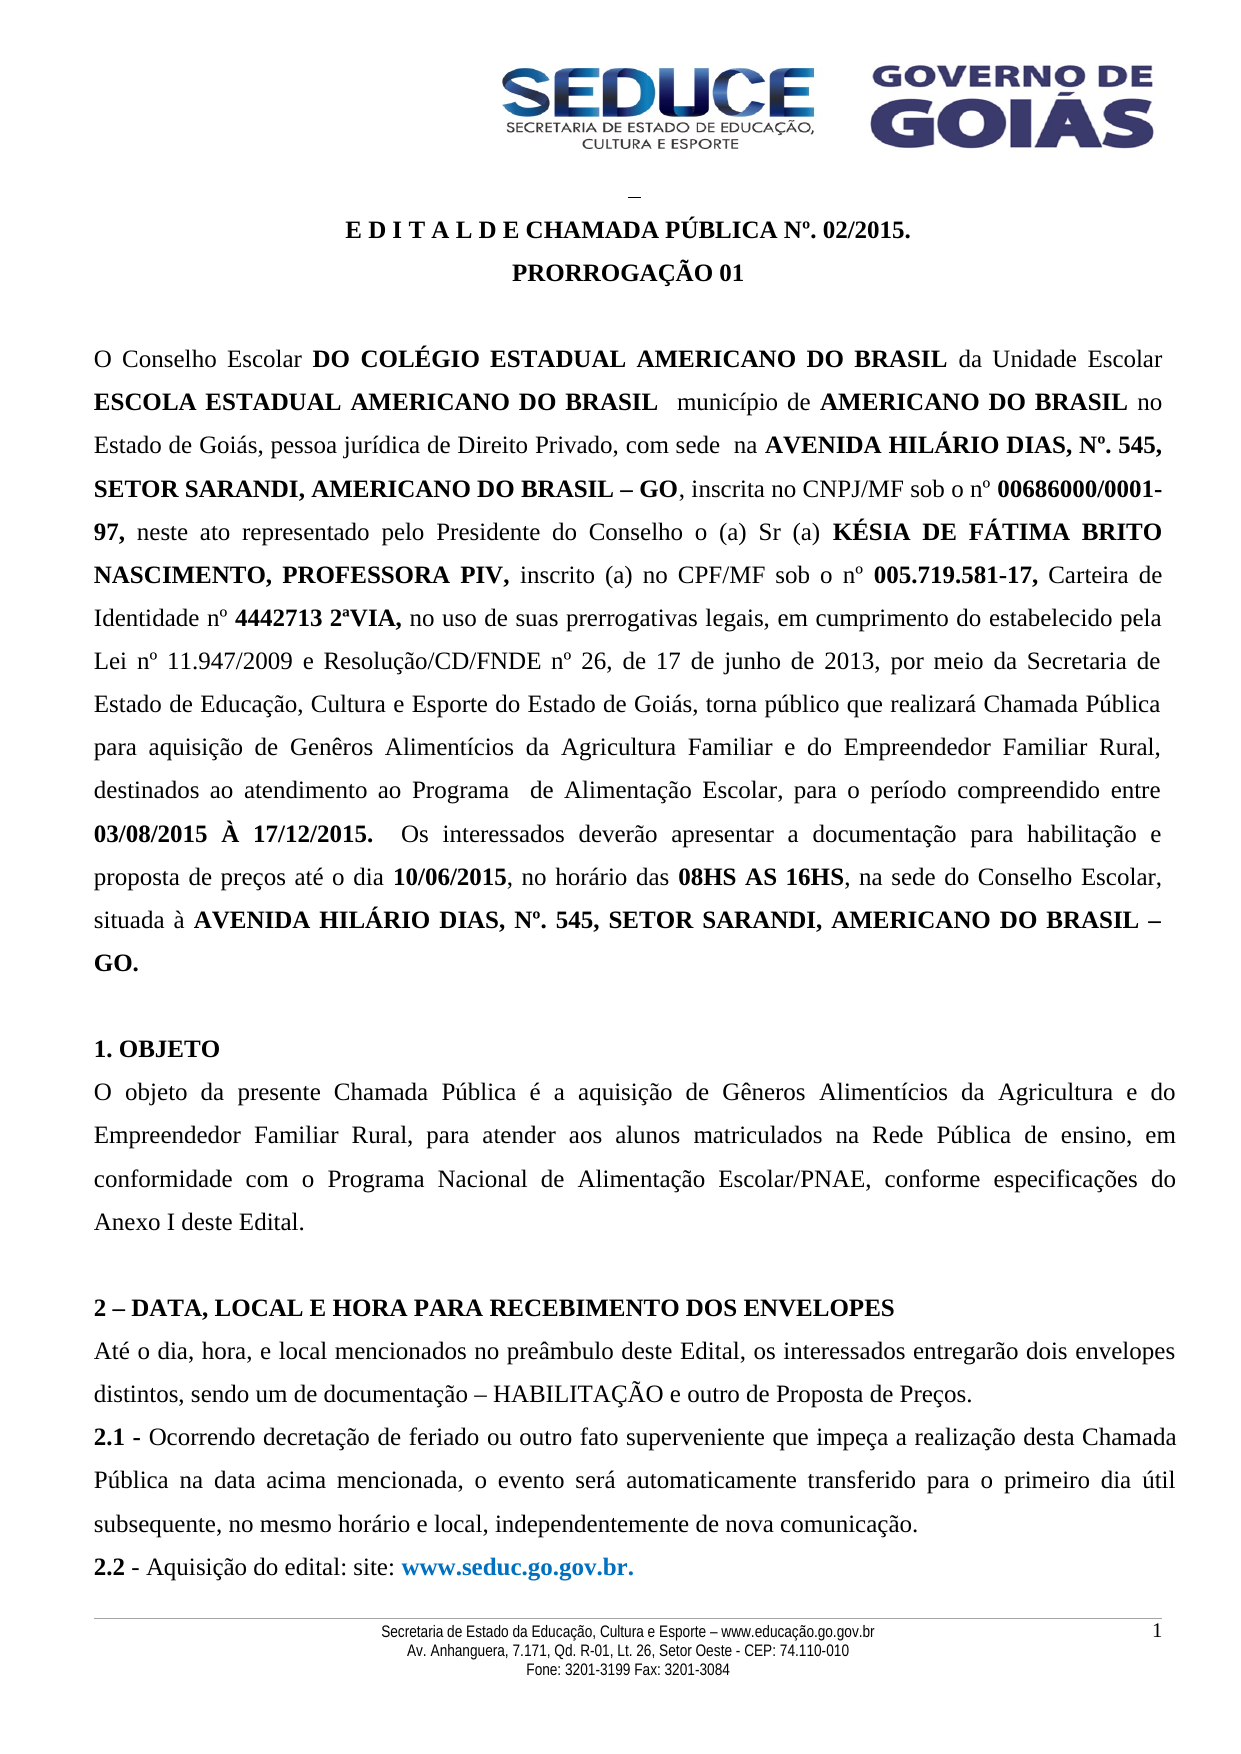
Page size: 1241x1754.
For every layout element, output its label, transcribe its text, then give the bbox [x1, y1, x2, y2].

text O Conselho Escolar DO COLÉGIO ESTADUAL AMERICANO DO BRASIL da Unidade Escolar ESCOLA ESTADUAL AMERICANO DO BRASIL município de AMERICANO DO BRASIL no Estado de Goiás, pessoa jurídica de Direito Privado, com sede na AVENIDA HILÁRIO DIAS, Nº. 545, SETOR SARANDI, AMERICANO DO BRASIL – GO, inscrita no CNPJ/MF sob o nº 00686000/0001-97, neste ato representado pelo Presidente do Conselho o (a) Sr (a) KÉSIA DE FÁTIMA BRITO NASCIMENTO, PROFESSORA PIV, inscrito (a) no CPF/MF sob o nº 005.719.581-17, Carteira de Identidade nº 4442713 2ªVIA, no uso de suas prerrogativas legais, em cumprimento do estabelecido pela Lei nº 11.947/2009 e Resolução/CD/FNDE nº 26, de 17 de junho de 2013, por meio da Secretaria de Estado de Educação, Cultura e Esporte do Estado de Goiás, torna público que realizará Chamada Pública para aquisição de Genêros Alimentícios da Agricultura Familiar e do Empreendedor Familiar Rural, destinados ao atendimento ao Programa de Alimentação Escolar, para o período compreendido entre 03/08/2015 À 17/12/2015. Os interessados deverão apresentar a documentação para habilitação e proposta de preços até o dia 10/06/2015, no horário das 08HS AS 16HS, na sede do Conselho Escolar, situada à AVENIDA HILÁRIO DIAS, Nº. 545, SETOR SARANDI, AMERICANO DO BRASIL – GO. [94, 344, 1162, 977]
text O objeto da presente Chamada Pública é a aquisição de Gêneros Alimentícios da Agricultura e do Empreendedor Familiar Rural, para atender aos alunos matriculados na Rede Pública de ensino, em conformidade com o Programa Nacional de Alimentação Escolar/PNAE, conforme especificações do Anexo I deste Edital. [94, 1077, 1177, 1236]
text Até o dia, hora, e local mencionados no preâmbulo deste Edital, os interessados entregarão dois envelopes distintos, sendo um de documentação – HABILITAÇÃO e outro de Proposta de Preços. [94, 1336, 1177, 1408]
picture [501, 59, 1163, 158]
text 2 – DATA, LOCAL E HORA PARA RECEBIMENTO DOS ENVELOPES [94, 1293, 1177, 1322]
text 2.2 - Aquisição do edital: site: www.seduc.go.gov.br. [94, 1552, 1177, 1581]
text 2.1 - Ocorrendo decretação de feriado ou outro fato superveniente que impeça a realização desta Chamada Pública na data acima mencionada, o evento será automaticamente transferido para o primeiro dia útil subsequente, no mesmo horário e local, independentemente de nova comunicação. [94, 1422, 1177, 1537]
text 1. OBJETO [94, 1034, 1177, 1063]
text E D I T A L D E CHAMADA PÚBLICA Nº. 02/2015. [94, 215, 1162, 244]
text PRORROGAÇÃO 01 [94, 258, 1162, 287]
